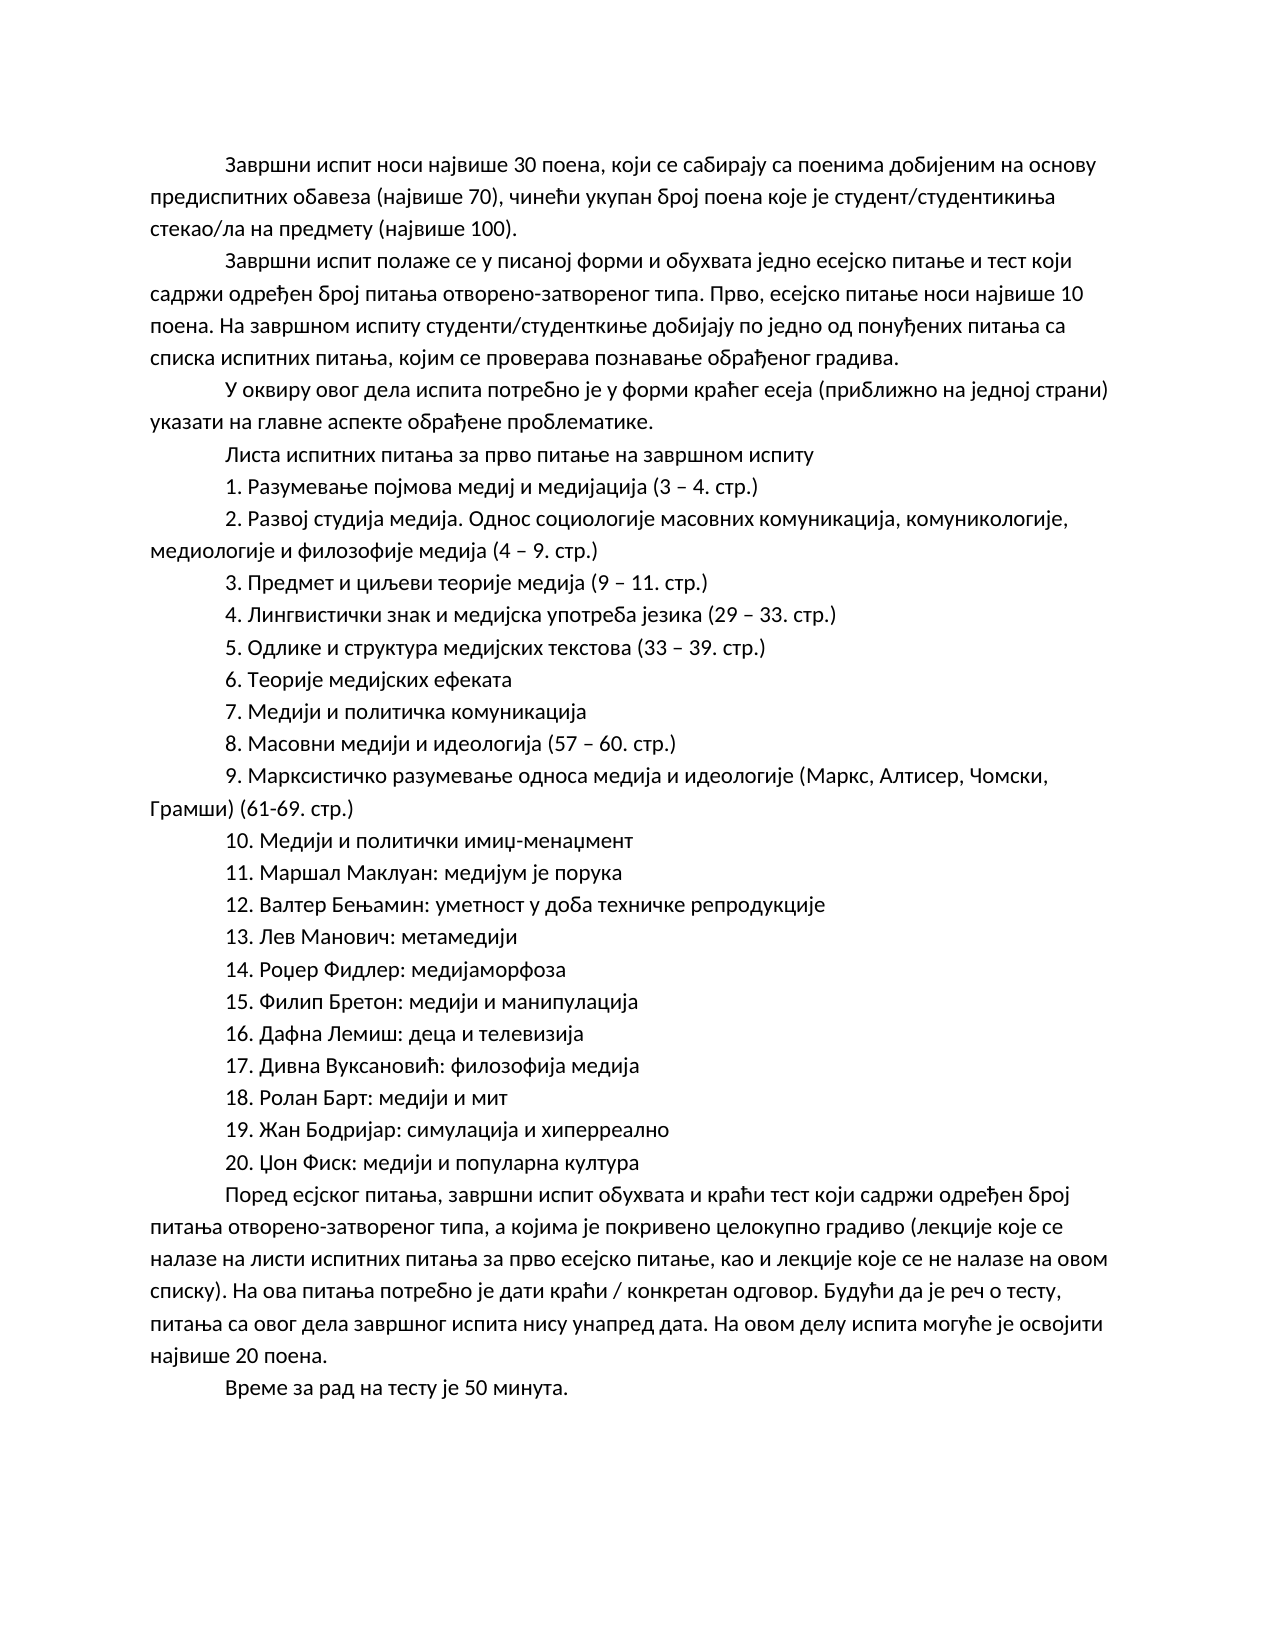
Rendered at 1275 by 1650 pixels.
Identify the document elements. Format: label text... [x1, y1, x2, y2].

text 17. Дивна Вуксановић: филозофија медија [150, 1051, 1125, 1079]
text Завршни испит полаже се у писаној форми и обухвата једно есејско питање и тест који садржи одређен број питања отворено-затвореног типа. Прво, есејско питање носи највише 10 поена. На завршном испиту студенти/студенткиње добијају по једно од понуђених питања са списка испитних питања, којим се проверава познавање обрађеног градива. [150, 247, 1125, 371]
text 7. Медији и политичка комуникација [150, 697, 1125, 725]
text 8. Масовни медији и идеологија (57 – 60. стр.) [150, 729, 1125, 757]
text Време за рад на тесту је 50 минута. [150, 1373, 1125, 1401]
text 14. Роџер Фидлер: медијаморфоза [150, 955, 1125, 983]
text У оквиру овог дела испита потребно је у форми краћег есеја (приближно на једној страни) указати на главне аспекте обрађене проблематике. [150, 375, 1125, 436]
text 15. Филип Бретон: медији и манипулација [150, 987, 1125, 1015]
text 18. Ролан Барт: медији и мит [150, 1083, 1125, 1111]
text 12. Валтер Бењамин: уметност у доба техничке репродукције [150, 890, 1125, 918]
text Завршни испит носи највише 30 поена, који се сабирају са поенима добијеним на основу предиспитних обавеза (највише 70), чинећи укупан број поена које је студент/студентикиња стекао/ла на предмету (највише 100). [150, 150, 1125, 242]
text 2. Развој студија медија. Однос социологије масовних комуникација, комуникологије, медиологије и филозофије медија (4 – 9. стр.) [150, 504, 1125, 564]
text 11. Маршал Маклуан: медијум је порука [150, 858, 1125, 886]
text 16. Дафна Лемиш: деца и телевизија [150, 1019, 1125, 1047]
text 4. Лингвистички знак и медијска употреба језика (29 – 33. стр.) [150, 601, 1125, 629]
text 20. Џон Фиск: медији и популарна култура [150, 1148, 1125, 1176]
text 13. Лев Манович: метамедији [150, 922, 1125, 951]
text Поред есјског питања, завршни испит обухвата и краћи тест који садржи одређен број питања отворено-затвореног типа, а којима је покривено целокупно градиво (лекције које се налазе на листи испитних питања за прво есејско питање, као и лекције које се не налазе на овом списку). На ова питања потребно је дати краћи / конкретан одговор. Будући да је реч о тесту, питања са овог дела завршног испита нису унапред дата. На овом делу испита могуће је освојити највише 20 поена. [150, 1180, 1125, 1369]
text 6. Теорије медијских ефеката [150, 665, 1125, 693]
text 10. Медији и политички имиџ-менаџмент [150, 826, 1125, 854]
text 9. Марксистичко разумевање односа медија и идеологије (Маркс, Алтисер, Чомски, Грамши) (61-69. стр.) [150, 762, 1125, 822]
text 5. Одлике и структура медијских текстова (33 – 39. стр.) [150, 633, 1125, 661]
text Листа испитних питања за прво питање на завршном испиту [150, 440, 1125, 468]
text 3. Предмет и циљеви теорије медија (9 – 11. стр.) [150, 568, 1125, 596]
text 19. Жан Бодријар: симулација и хиперреално [150, 1116, 1125, 1144]
text 1. Разумевање појмова медиј и медијација (3 – 4. стр.) [150, 472, 1125, 500]
